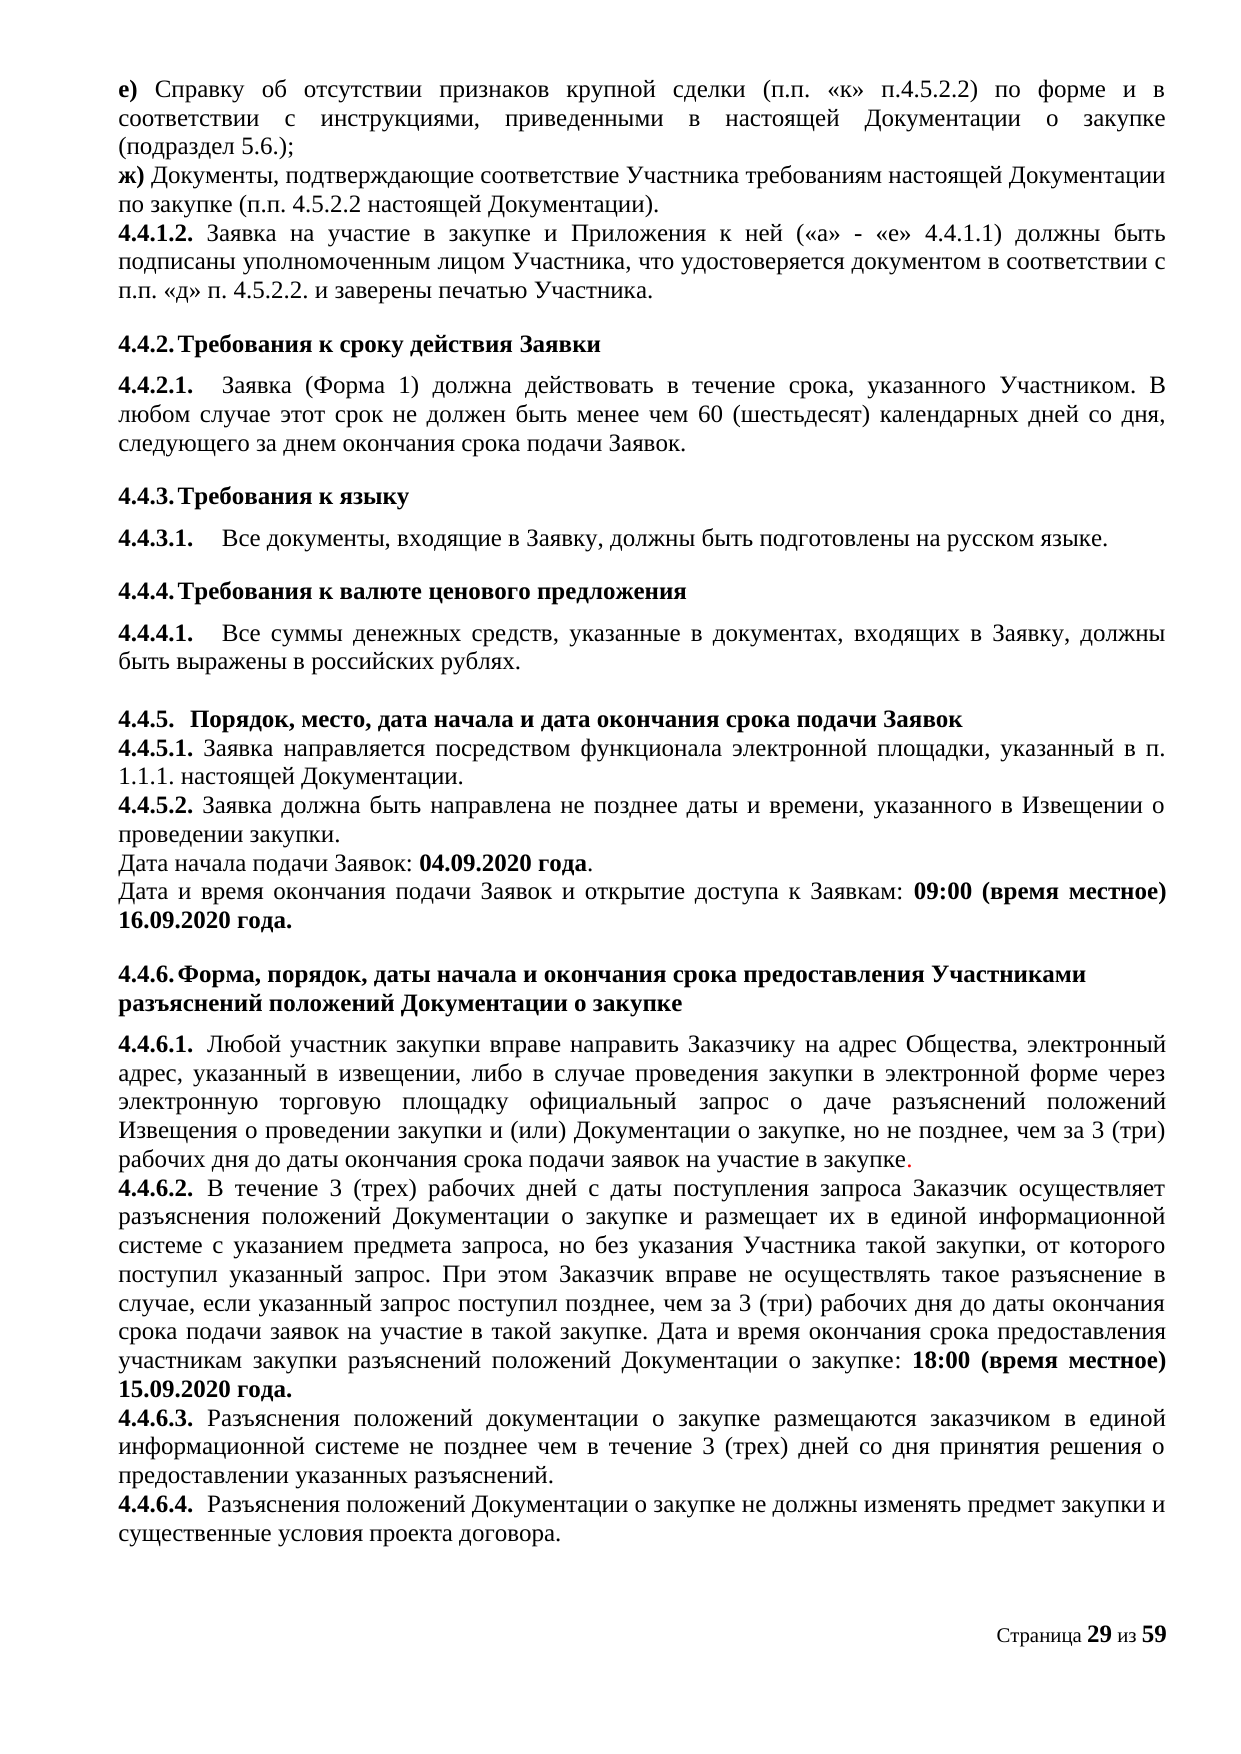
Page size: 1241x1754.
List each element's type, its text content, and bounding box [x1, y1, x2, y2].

list Все документы, входящие в Заявку, должны быть подготовлены на русском языке. [118, 523, 1167, 551]
list Требования к валюте ценового предложения [118, 576, 1167, 605]
text Дата и время окончания подачи Заявок и открытие доступа к Заявкам: 09:00 (время местное) 16.09.2020 года. [118, 876, 1167, 934]
list Все суммы денежных средств, указанные в документах, входящих в Заявку, должны быть выражены в российских рублях. [118, 618, 1167, 675]
list В течение 3 (трех) рабочих дней с даты поступления запроса Заказчик осуществляет разъяснения положений Документации о закупке и размещает их в единой информационной системе с указанием предмета запроса, но без указания Участника такой закупки, от которого поступил указанный запрос. При этом Заказчик вправе не осуществлять такое разъяснение в случае, если указанный запрос поступил позднее, чем за 3 (три) рабочих дня до даты окончания срока подачи заявок на участие в такой закупке. Дата и время окончания срока предоставления участникам закупки разъяснений положений Документации о закупке: 18:00 (время местное) 15.09.2020 года. [118, 1173, 1167, 1403]
text ж) Документы, подтверждающие соответствие Участника требованиям настоящей Документации по закупке (п.п. 4.5.2.2 настоящей Документации). [118, 160, 1167, 218]
text е) Справку об отсутствии признаков крупной сделки (п.п. «к» п.4.5.2.2) по форме и в соответствии с инструкциями, приведенными в настоящей Документации о закупке (подраздел 5.6.); [118, 74, 1167, 160]
list Разъяснения положений документации о закупке размещаются заказчиком в единой информационной системе не позднее чем в течение 3 (трех) дней со дня принятия решения о предоставлении указанных разъяснений. [118, 1403, 1167, 1489]
text 4.4.5.2. Заявка должна быть направлена не позднее даты и времени, указанного в Извещении о проведении закупки. [118, 790, 1167, 848]
text 4.4.5.1. Заявка направляется посредством функционала электронной площадки, указанный в п. 1.1.1. настоящей Документации. [118, 733, 1167, 790]
list Требования к сроку действия Заявки [118, 329, 1167, 358]
list Разъяснения положений Документации о закупке не должны изменять предмет закупки и существенные условия проекта договора. [118, 1489, 1167, 1546]
list Порядок, место, дата начала и дата окончания срока подачи Заявок [118, 704, 1167, 733]
list Заявка (Форма 1) должна действовать в течение срока, указанного Участником. В любом случае этот срок не должен быть менее чем 60 (шестьдесят) календарных дней со дня, следующего за днем окончания срока подачи Заявок. [118, 370, 1167, 456]
text Дата начала подачи Заявок: 04.09.2020 года. [118, 848, 1167, 876]
list Любой участник закупки вправе направить Заказчику на адрес Общества, электронный адрес, указанный в извещении, либо в случае проведения закупки в электронной форме через электронную торговую площадку официальный запрос о даче разъяснений положений Извещения о проведении закупки и (или) Документации о закупке, но не позднее, чем за 3 (три) рабочих дня до даты окончания срока подачи заявок на участие в закупке. [118, 1029, 1167, 1173]
list Требования к языку [118, 481, 1167, 510]
list Форма, порядок, даты начала и окончания срока предоставления Участниками разъяснений положений Документации о закупке [118, 959, 1167, 1016]
text 4.4.1.2. Заявка на участие в закупке и Приложения к ней («а» - «е» 4.4.1.1) должны быть подписаны уполномоченным лицом Участника, что удостоверяется документом в соответствии с п.п. «д» п. 4.5.2.2. и заверены печатью Участника. [118, 218, 1167, 304]
